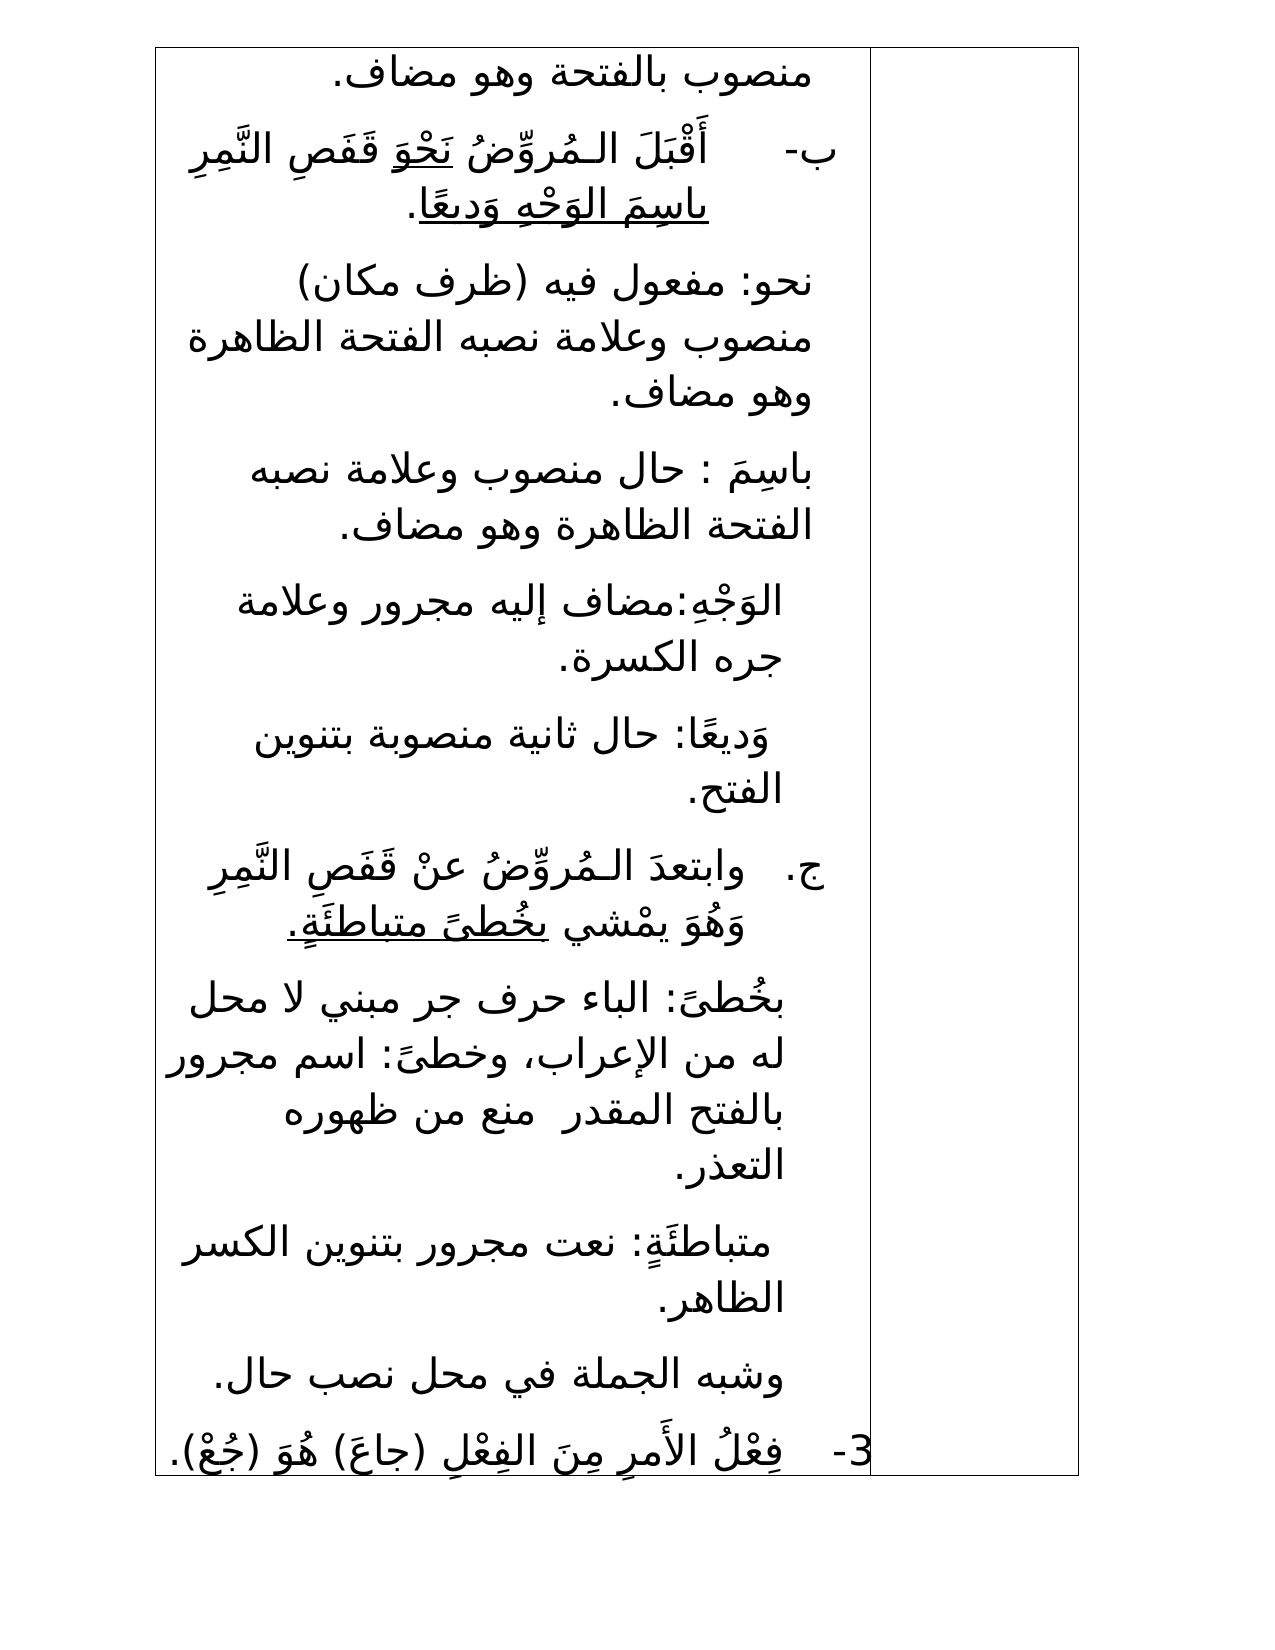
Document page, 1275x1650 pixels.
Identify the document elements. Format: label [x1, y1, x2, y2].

table_cell [871, 48, 1078, 1475]
table_cell [156, 48, 870, 1475]
